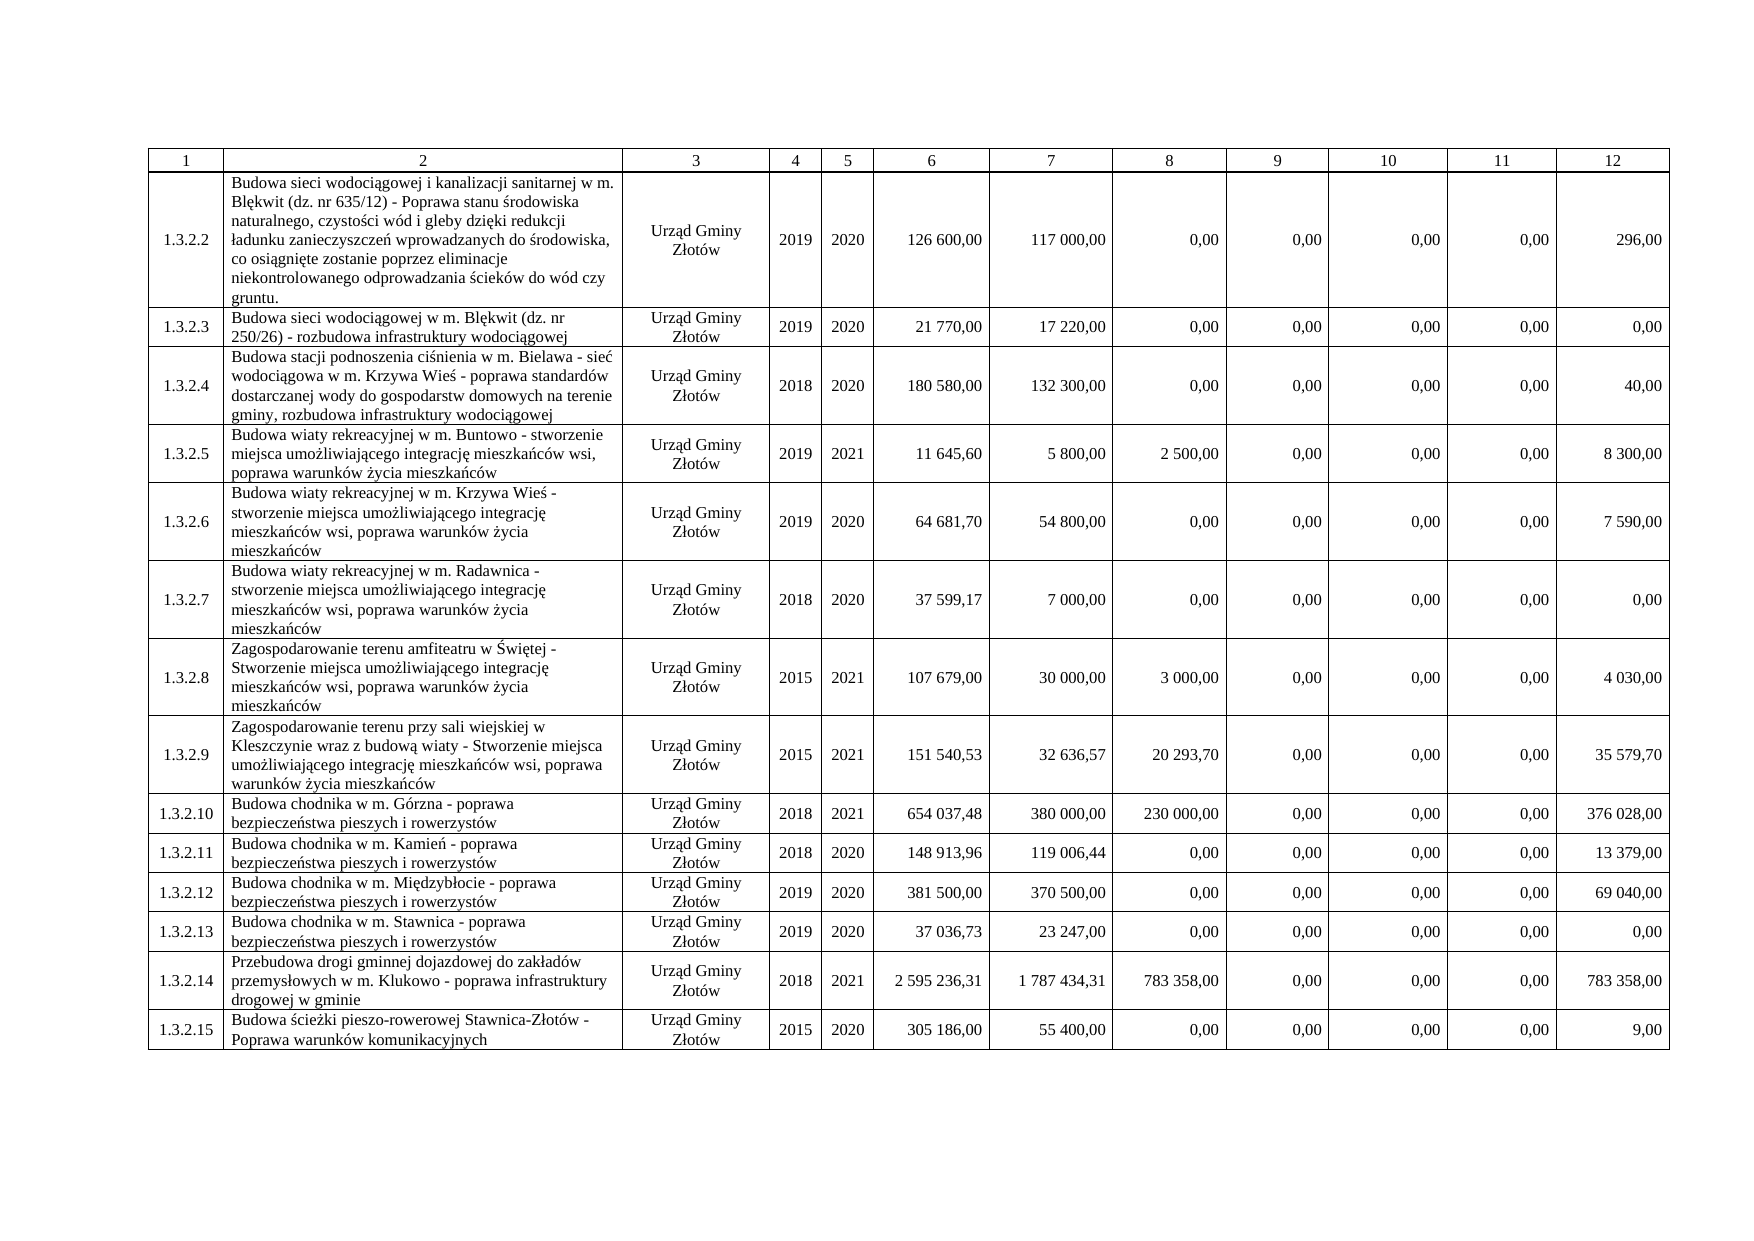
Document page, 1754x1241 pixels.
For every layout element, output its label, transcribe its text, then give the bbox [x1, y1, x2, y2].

table_cell 23 247,00 [990, 912, 1112, 951]
table_cell 2020 [822, 347, 873, 424]
table_cell 0,00 [1227, 347, 1328, 424]
table_cell Zagospodarowanie terenu amfiteatru w Świętej - Stworzenie miejsca umożliwiającego integrację mieszkańców wsi, poprawa warunków życia mieszkańców [224, 639, 622, 715]
table_cell 32 636,57 [990, 716, 1112, 793]
table_cell 783 358,00 [1557, 952, 1669, 1009]
table_cell Urząd Gminy Złotów [623, 173, 769, 307]
table_cell 0,00 [1448, 912, 1556, 951]
table_cell 2020 [822, 873, 873, 911]
table_cell Urząd Gminy Złotów [623, 347, 769, 424]
table_header 4 [770, 149, 821, 171]
table_cell Urząd Gminy Złotów [623, 716, 769, 793]
table_cell 0,00 [1329, 347, 1447, 424]
table_cell 0,00 [1227, 639, 1328, 715]
table_cell 37 599,17 [874, 561, 989, 638]
table_cell 0,00 [1227, 834, 1328, 872]
table_cell 0,00 [1227, 794, 1328, 832]
table_cell 7 000,00 [990, 561, 1112, 638]
table_cell 0,00 [1329, 561, 1447, 638]
table_cell 0,00 [1113, 834, 1226, 872]
table_cell 1.3.2.3 [149, 308, 223, 346]
table_cell Urząd Gminy Złotów [623, 639, 769, 715]
table_cell 380 000,00 [990, 794, 1112, 832]
table_cell 0,00 [1113, 1010, 1226, 1048]
table_cell 0,00 [1448, 716, 1556, 793]
table_cell 783 358,00 [1113, 952, 1226, 1009]
table_cell 1.3.2.15 [149, 1010, 223, 1048]
table_cell 107 679,00 [874, 639, 989, 715]
table_cell 2019 [770, 425, 821, 482]
table_cell 0,00 [1227, 425, 1328, 482]
table_cell 0,00 [1448, 1010, 1556, 1048]
table_cell 132 300,00 [990, 347, 1112, 424]
table_cell Urząd Gminy Złotów [623, 794, 769, 832]
table_cell 0,00 [1448, 561, 1556, 638]
table_cell 2019 [770, 873, 821, 911]
table_cell 1.3.2.8 [149, 639, 223, 715]
table_cell 2015 [770, 1010, 821, 1048]
table_cell 148 913,96 [874, 834, 989, 872]
table_cell Urząd Gminy Złotów [623, 912, 769, 951]
table_cell 0,00 [1329, 425, 1447, 482]
table_cell Urząd Gminy Złotów [623, 425, 769, 482]
table_cell 17 220,00 [990, 308, 1112, 346]
table_cell Urząd Gminy Złotów [623, 483, 769, 560]
table_cell 4 030,00 [1557, 639, 1669, 715]
table_header 3 [623, 149, 769, 171]
table_cell 2018 [770, 834, 821, 872]
table_cell 0,00 [1113, 561, 1226, 638]
table_cell Budowa chodnika w m. Stawnica - poprawa bezpieczeństwa pieszych i rowerzystów [224, 912, 622, 951]
table_cell 64 681,70 [874, 483, 989, 560]
table_cell 0,00 [1227, 561, 1328, 638]
table_cell 1.3.2.9 [149, 716, 223, 793]
table_cell 0,00 [1448, 347, 1556, 424]
table_cell 370 500,00 [990, 873, 1112, 911]
table_cell 126 600,00 [874, 173, 989, 307]
table_cell 0,00 [1113, 912, 1226, 951]
table_cell Budowa wiaty rekreacyjnej w m. Krzywa Wieś - stworzenie miejsca umożliwiającego integrację mieszkańców wsi, poprawa warunków życia mieszkańców [224, 483, 622, 560]
table_cell 54 800,00 [990, 483, 1112, 560]
table_cell 0,00 [1448, 425, 1556, 482]
table_cell 180 580,00 [874, 347, 989, 424]
table_cell 11 645,60 [874, 425, 989, 482]
table_cell Budowa stacji podnoszenia ciśnienia w m. Bielawa - sieć wodociągowa w m. Krzywa Wieś - poprawa standardów dostarczanej wody do gospodarstw domowych na terenie gminy, rozbudowa infrastruktury wodociągowej [224, 347, 622, 424]
table_cell 2019 [770, 483, 821, 560]
table_cell Urząd Gminy Złotów [623, 308, 769, 346]
table_cell 2020 [822, 1010, 873, 1048]
table_cell 0,00 [1113, 173, 1226, 307]
table_cell 2021 [822, 794, 873, 832]
table_cell 1.3.2.10 [149, 794, 223, 832]
table_cell 0,00 [1227, 308, 1328, 346]
table_cell 0,00 [1448, 794, 1556, 832]
table_cell 0,00 [1329, 952, 1447, 1009]
table_cell Urząd Gminy Złotów [623, 1010, 769, 1048]
table_cell 1.3.2.4 [149, 347, 223, 424]
table_cell 0,00 [1329, 716, 1447, 793]
table_cell 21 770,00 [874, 308, 989, 346]
table_header 11 [1448, 149, 1556, 171]
table_cell 376 028,00 [1557, 794, 1669, 832]
table_cell 35 579,70 [1557, 716, 1669, 793]
table_cell 9,00 [1557, 1010, 1669, 1048]
table_cell 0,00 [1227, 912, 1328, 951]
table_cell Urząd Gminy Złotów [623, 873, 769, 911]
table_cell 0,00 [1448, 639, 1556, 715]
table_cell 7 590,00 [1557, 483, 1669, 560]
table_cell 1.3.2.7 [149, 561, 223, 638]
table_cell 1.3.2.5 [149, 425, 223, 482]
table_cell Budowa sieci wodociągowej i kanalizacji sanitarnej w m. Blękwit (dz. nr 635/12) - Poprawa stanu środowiska naturalnego, czystości wód i gleby dzięki redukcji ładunku zanieczyszczeń wprowadzanych do środowiska, co osiągnięte zostanie poprzez eliminacje niekontrolowanego odprowadzania ścieków do wód czy gruntu. [224, 173, 622, 307]
table_header 6 [874, 149, 989, 171]
table_cell 0,00 [1329, 1010, 1447, 1048]
table_cell 0,00 [1329, 173, 1447, 307]
table_cell 2 500,00 [1113, 425, 1226, 482]
table_cell 2015 [770, 716, 821, 793]
table_cell 0,00 [1557, 308, 1669, 346]
table_cell 305 186,00 [874, 1010, 989, 1048]
table_cell 1 787 434,31 [990, 952, 1112, 1009]
table_header 7 [990, 149, 1112, 171]
table_cell 2019 [770, 173, 821, 307]
table_cell 1.3.2.12 [149, 873, 223, 911]
table_cell 13 379,00 [1557, 834, 1669, 872]
table_cell 2 595 236,31 [874, 952, 989, 1009]
table_cell Budowa chodnika w m. Kamień - poprawa bezpieczeństwa pieszych i rowerzystów [224, 834, 622, 872]
table_cell 2018 [770, 794, 821, 832]
table_cell 0,00 [1329, 639, 1447, 715]
table_cell 30 000,00 [990, 639, 1112, 715]
table_cell 0,00 [1329, 794, 1447, 832]
table_cell 0,00 [1557, 561, 1669, 638]
table_cell 40,00 [1557, 347, 1669, 424]
table_cell 1.3.2.13 [149, 912, 223, 951]
table_cell 654 037,48 [874, 794, 989, 832]
table_cell 0,00 [1557, 912, 1669, 951]
table_cell 0,00 [1329, 308, 1447, 346]
table_cell 1.3.2.14 [149, 952, 223, 1009]
table_cell 2018 [770, 952, 821, 1009]
table_cell 0,00 [1448, 308, 1556, 346]
table_cell 8 300,00 [1557, 425, 1669, 482]
table_cell 0,00 [1329, 912, 1447, 951]
table_cell 2019 [770, 912, 821, 951]
table_cell 0,00 [1448, 834, 1556, 872]
table_cell 0,00 [1329, 873, 1447, 911]
table_cell 117 000,00 [990, 173, 1112, 307]
table_cell 2020 [822, 483, 873, 560]
table_cell 0,00 [1329, 483, 1447, 560]
table_cell Budowa wiaty rekreacyjnej w m. Buntowo - stworzenie miejsca umożliwiającego integrację mieszkańców wsi, poprawa warunków życia mieszkańców [224, 425, 622, 482]
table_cell 0,00 [1113, 483, 1226, 560]
table_cell 119 006,44 [990, 834, 1112, 872]
table_cell 2021 [822, 952, 873, 1009]
table_cell 0,00 [1448, 173, 1556, 307]
table_cell 0,00 [1227, 952, 1328, 1009]
table_cell Urząd Gminy Złotów [623, 561, 769, 638]
table_cell 55 400,00 [990, 1010, 1112, 1048]
table_cell 0,00 [1113, 347, 1226, 424]
table_cell 2020 [822, 308, 873, 346]
table_cell 2020 [822, 912, 873, 951]
table_cell 1.3.2.2 [149, 173, 223, 307]
table_cell 20 293,70 [1113, 716, 1226, 793]
table_cell Zagospodarowanie terenu przy sali wiejskiej w Kleszczynie wraz z budową wiaty - Stworzenie miejsca umożliwiającego integrację mieszkańców wsi, poprawa warunków życia mieszkańców [224, 716, 622, 793]
table_cell 230 000,00 [1113, 794, 1226, 832]
table_cell 1.3.2.11 [149, 834, 223, 872]
table_cell 3 000,00 [1113, 639, 1226, 715]
table_cell 1.3.2.6 [149, 483, 223, 560]
table_cell 2021 [822, 639, 873, 715]
table_cell 0,00 [1227, 873, 1328, 911]
table_cell 0,00 [1227, 1010, 1328, 1048]
table_cell 2015 [770, 639, 821, 715]
table_header 10 [1329, 149, 1447, 171]
table_cell 0,00 [1329, 834, 1447, 872]
table_cell 0,00 [1448, 873, 1556, 911]
table_header 5 [822, 149, 873, 171]
table_cell 2018 [770, 561, 821, 638]
table_cell 0,00 [1113, 308, 1226, 346]
table_header 1 [149, 149, 223, 171]
table_cell 0,00 [1227, 173, 1328, 307]
table_header 2 [224, 149, 622, 171]
table_cell 69 040,00 [1557, 873, 1669, 911]
table_cell Przebudowa drogi gminnej dojazdowej do zakładów przemysłowych w m. Klukowo - poprawa infrastruktury drogowej w gminie [224, 952, 622, 1009]
table_header 12 [1557, 149, 1669, 171]
table_cell Budowa ścieżki pieszo-rowerowej Stawnica-Złotów - Poprawa warunków komunikacyjnych [224, 1010, 622, 1048]
table_cell 0,00 [1448, 952, 1556, 1009]
table_cell 381 500,00 [874, 873, 989, 911]
table_cell 0,00 [1227, 716, 1328, 793]
table_cell 2020 [822, 834, 873, 872]
table_cell 0,00 [1227, 483, 1328, 560]
table_cell Budowa sieci wodociągowej w m. Blękwit (dz. nr 250/26) - rozbudowa infrastruktury wodociągowej [224, 308, 622, 346]
table_cell Budowa chodnika w m. Górzna - poprawa bezpieczeństwa pieszych i rowerzystów [224, 794, 622, 832]
table_cell 296,00 [1557, 173, 1669, 307]
table_cell 151 540,53 [874, 716, 989, 793]
table_header 8 [1113, 149, 1226, 171]
table_cell 2021 [822, 425, 873, 482]
table_cell Budowa wiaty rekreacyjnej w m. Radawnica - stworzenie miejsca umożliwiającego integrację mieszkańców wsi, poprawa warunków życia mieszkańców [224, 561, 622, 638]
table_cell 2020 [822, 173, 873, 307]
table_cell 2020 [822, 561, 873, 638]
table_cell 2018 [770, 347, 821, 424]
table_cell 0,00 [1448, 483, 1556, 560]
table_cell 2019 [770, 308, 821, 346]
table_cell Budowa chodnika w m. Międzybłocie - poprawa bezpieczeństwa pieszych i rowerzystów [224, 873, 622, 911]
table_header 9 [1227, 149, 1328, 171]
table_cell Urząd Gminy Złotów [623, 952, 769, 1009]
table_cell Urząd Gminy Złotów [623, 834, 769, 872]
table_cell 5 800,00 [990, 425, 1112, 482]
table_cell 2021 [822, 716, 873, 793]
table_cell 37 036,73 [874, 912, 989, 951]
table_cell 0,00 [1113, 873, 1226, 911]
